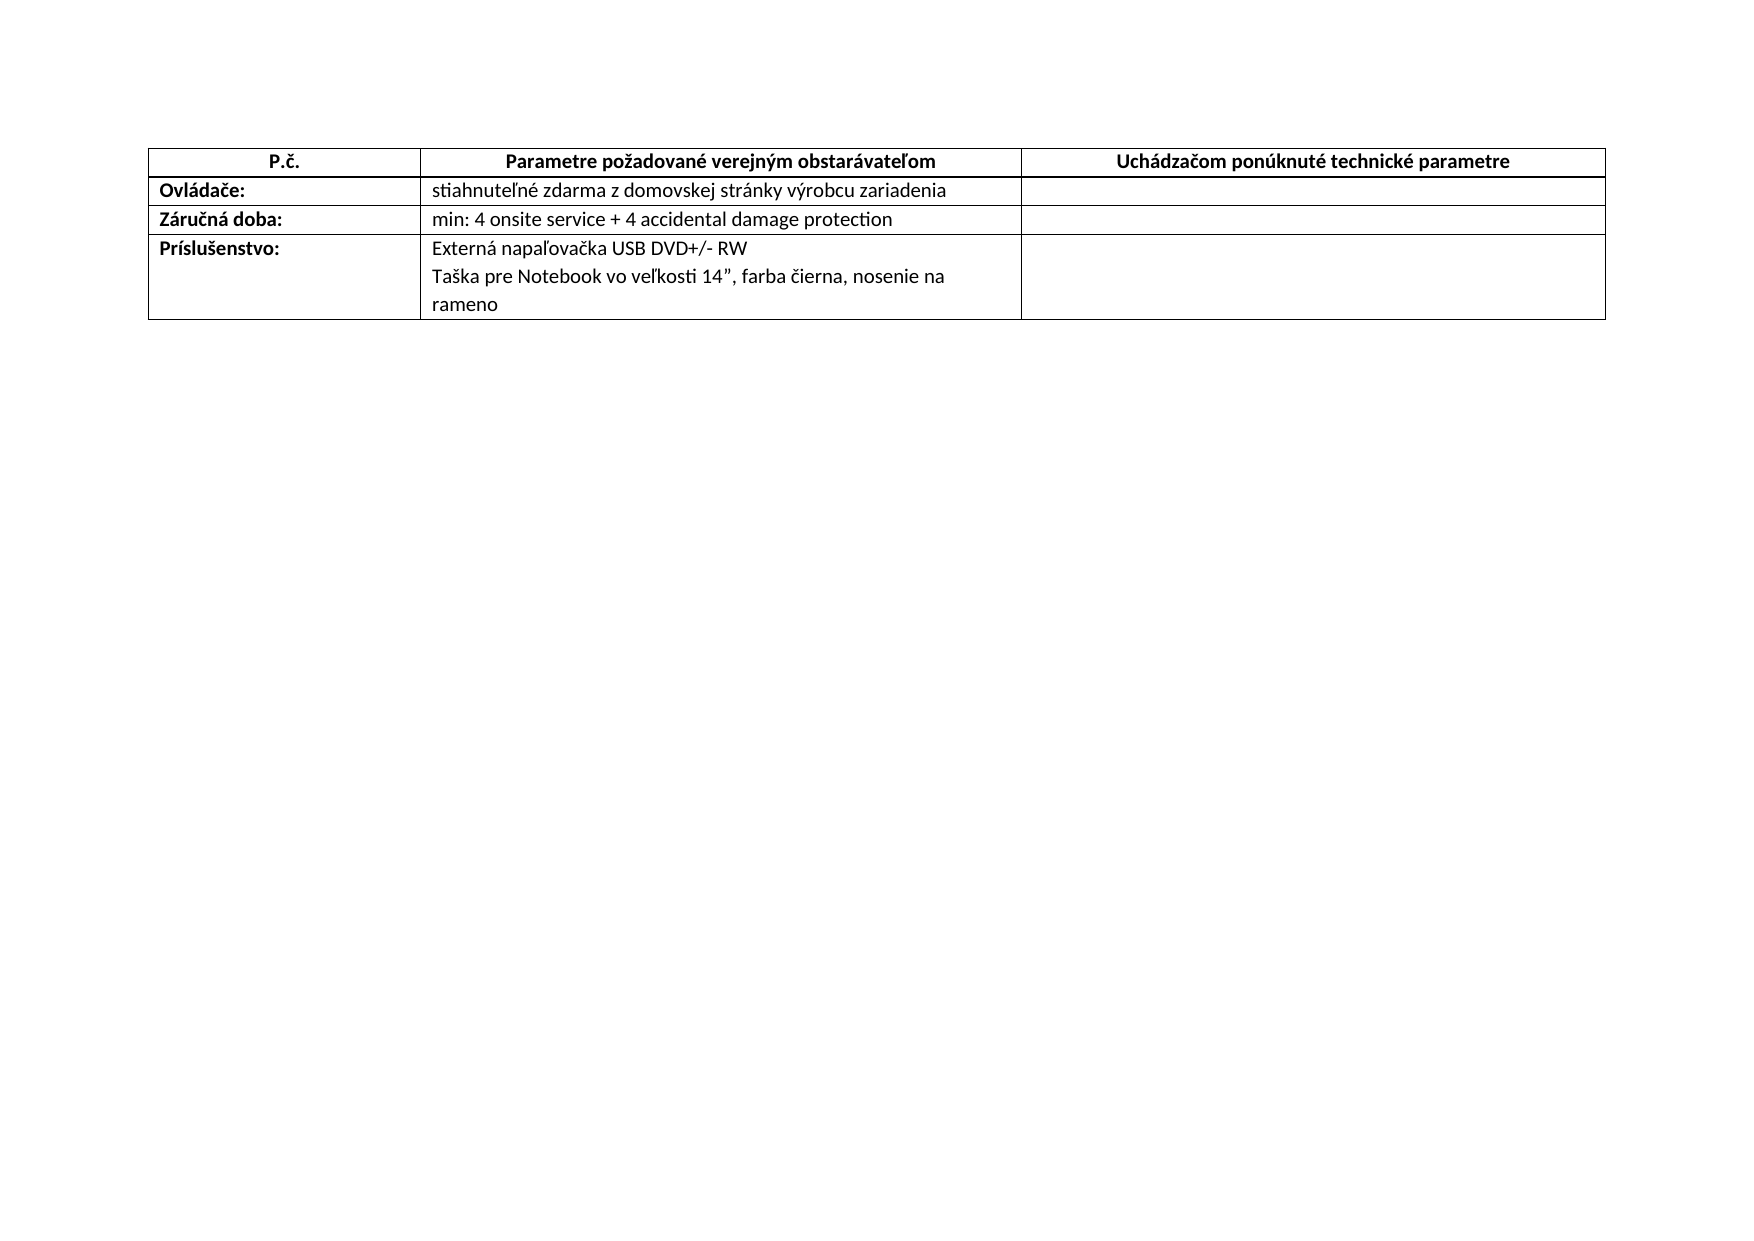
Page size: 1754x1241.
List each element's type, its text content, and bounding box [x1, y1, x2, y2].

table_cell Záručná doba: [149, 206, 420, 234]
table_cell Ovládače: [149, 178, 420, 205]
table_cell min: 4 onsite service + 4 accidental damage protection [421, 206, 1021, 234]
table_header P.č. [149, 149, 420, 176]
table_cell [1022, 178, 1605, 205]
table_header Parametre požadované verejným obstarávateľom [421, 149, 1021, 176]
table_cell Externá napaľovačka USB DVD+/- RW Taška pre Notebook vo veľkosti 14”, farba čierna, nosenie na rameno [421, 235, 1021, 319]
table_cell [1022, 206, 1605, 234]
table_cell stiahnuteľné zdarma z domovskej stránky výrobcu zariadenia [421, 178, 1021, 205]
table_cell Príslušenstvo: [149, 235, 420, 319]
table_cell [1022, 235, 1605, 319]
table_header Uchádzačom ponúknuté technické parametre [1022, 149, 1605, 176]
